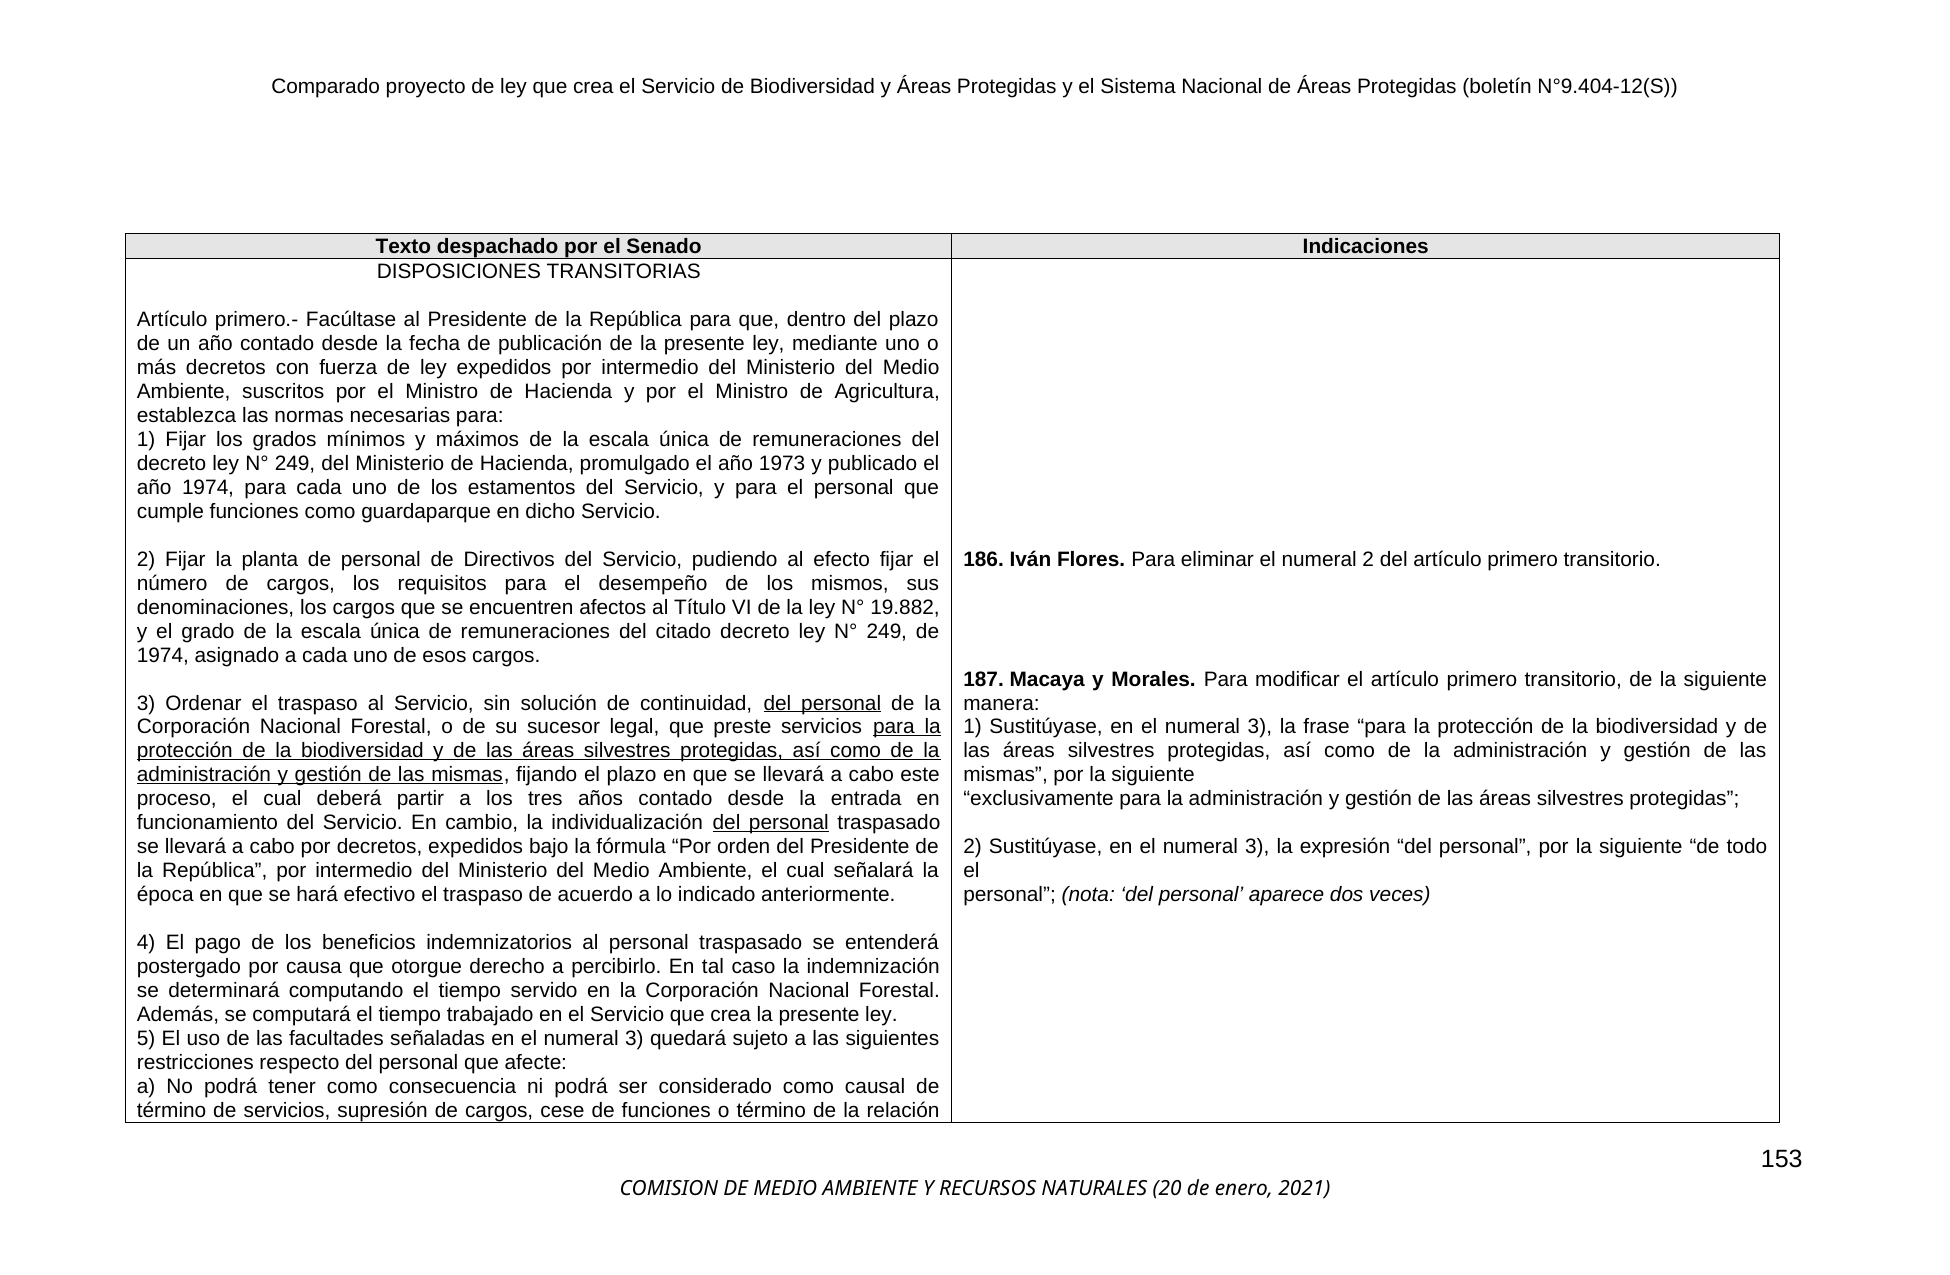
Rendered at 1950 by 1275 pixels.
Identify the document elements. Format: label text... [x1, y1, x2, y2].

table_header Texto despachado por el Senado [126, 234, 951, 258]
table_header Indicaciones [952, 234, 1779, 258]
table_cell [952, 259, 1779, 1122]
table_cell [126, 259, 951, 1122]
